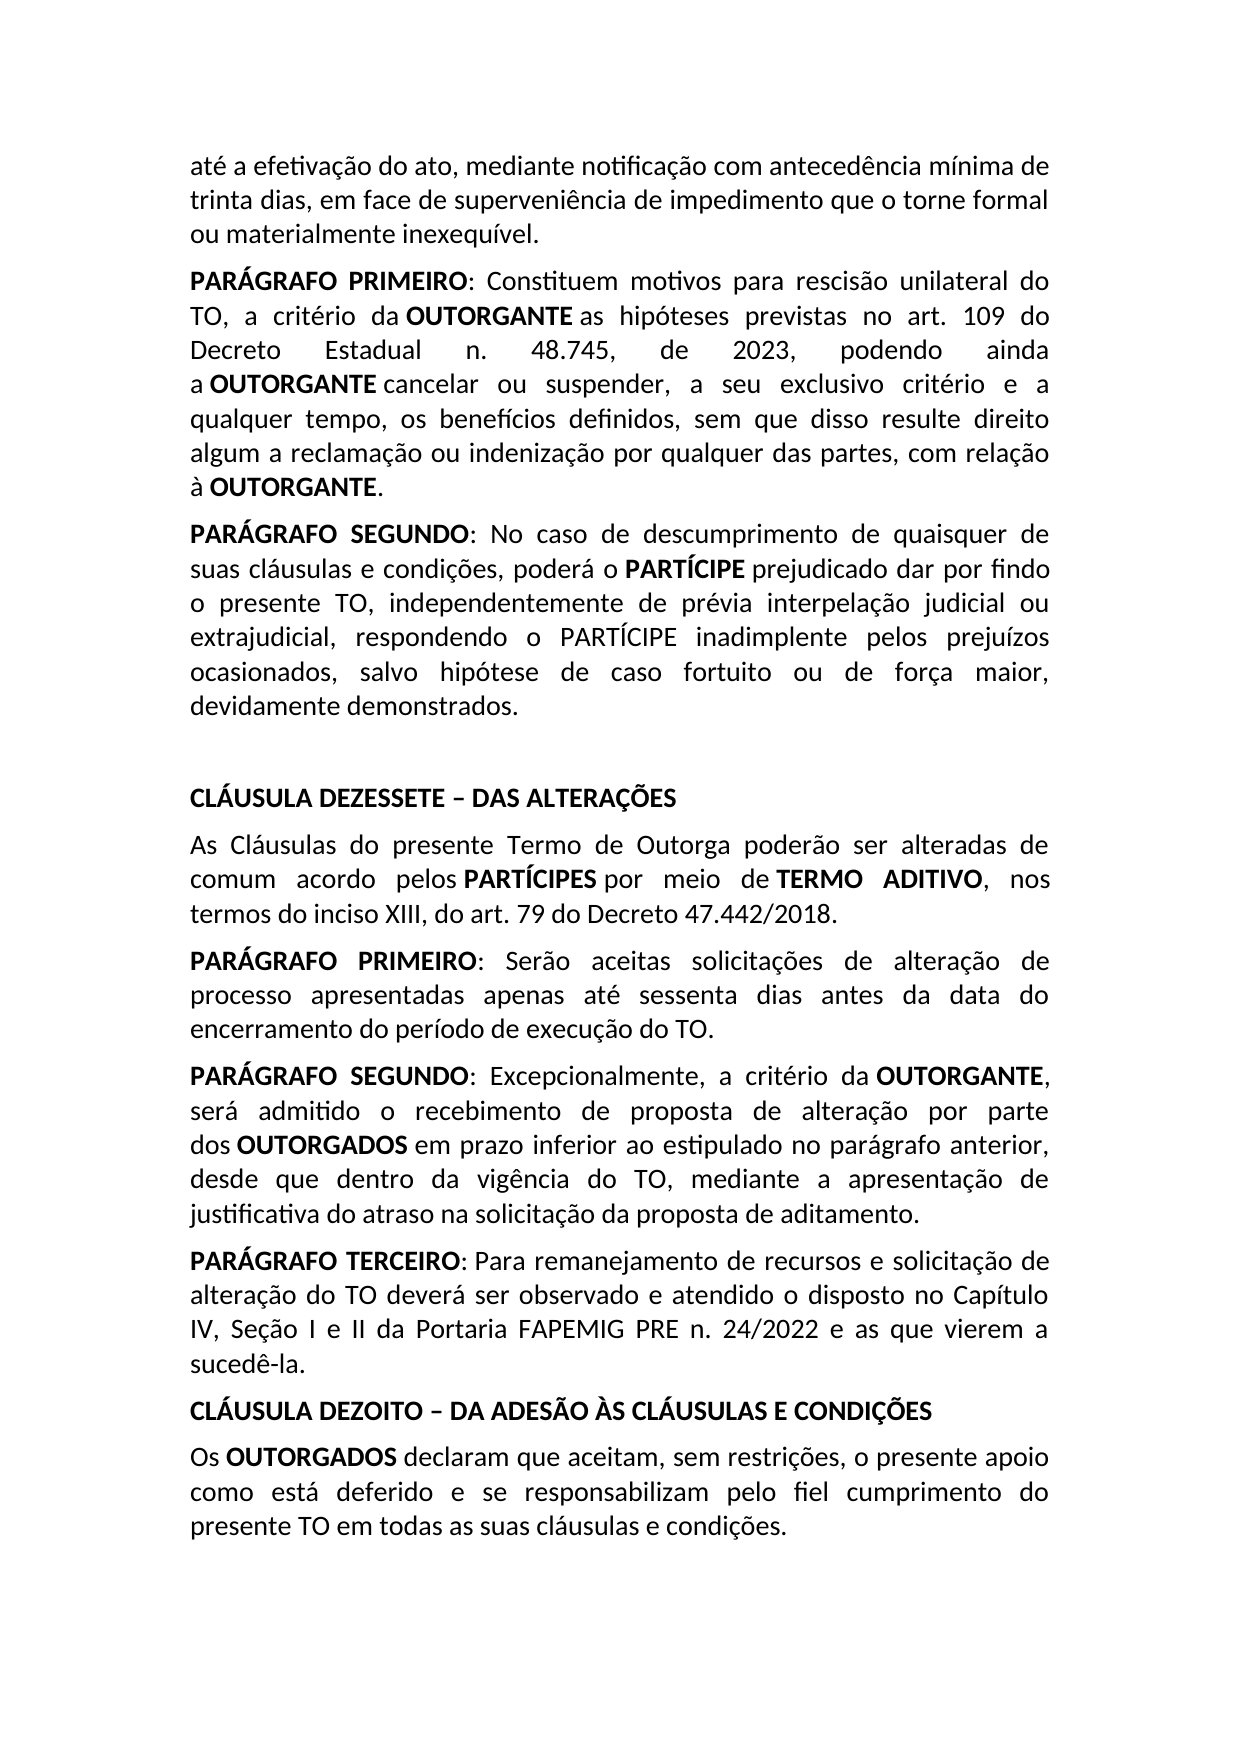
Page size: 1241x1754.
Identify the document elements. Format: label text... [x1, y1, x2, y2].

text PARÁGRAFO SEGUNDO: Excepcionalmente, a critério da OUTORGANTE, será admitido o recebimento de proposta de alteração por parte dos OUTORGADOS em prazo inferior ao estipulado no parágrafo anterior, desde que dentro da vigência do TO, mediante a apresentação de justificativa do atraso na solicitação da proposta de aditamento. [190, 1058, 1051, 1230]
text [190, 148, 1051, 251]
text CLÁUSULA DEZESSETE – DAS ALTERAÇÕES [190, 780, 1051, 814]
text PARÁGRAFO PRIMEIRO: Serão aceitas solicitações de alteração de processo apresentadas apenas até sessenta dias antes da data do encerramento do período de execução do TO. [190, 942, 1051, 1046]
text CLÁUSULA DEZOITO – DA ADESÃO ÀS CLÁUSULAS E CONDIÇÕES [190, 1392, 1051, 1427]
text As Cláusulas do presente Termo de Outorga poderão ser alteradas de comum acordo pelos PARTÍCIPES por meio de TERMO ADITIVO, nos termos do inciso XIII, do art. 79 do Decreto 47.442/2018. [190, 827, 1051, 930]
text PARÁGRAFO SEGUNDO: No caso de descumprimento de quaisquer de suas cláusulas e condições, poderá o PARTÍCIPE prejudicado dar por findo o presente TO, independentemente de prévia interpelação judicial ou extrajudicial, respondendo o PARTÍCIPE inadimplente pelos prejuízos ocasionados, salvo hipótese de caso fortuito ou de força maior, devidamente demonstrados. [190, 516, 1051, 723]
text PARÁGRAFO TERCEIRO: Para remanejamento de recursos e solicitação de alteração do TO deverá ser observado e atendido o disposto no Capítulo IV, Seção I e II da Portaria FAPEMIG PRE n. 24/2022 e as que vierem a sucedê-la. [190, 1242, 1051, 1380]
text Os OUTORGADOS declaram que aceitam, sem restrições, o presente apoio como está deferido e se responsabilizam pelo fiel cumprimento do presente TO em todas as suas cláusulas e condições. [190, 1439, 1051, 1542]
text PARÁGRAFO PRIMEIRO: Constituem motivos para rescisão unilateral do TO, a critério da OUTORGANTE as hipóteses previstas no art. 109 do Decreto Estadual n. 48.745, de 2023, podendo ainda a OUTORGANTE cancelar ou suspender, a seu exclusivo critério e a qualquer tempo, os benefícios definidos, sem que disso resulte direito algum a reclamação ou indenização por qualquer das partes, com relação à OUTORGANTE. [190, 263, 1051, 504]
